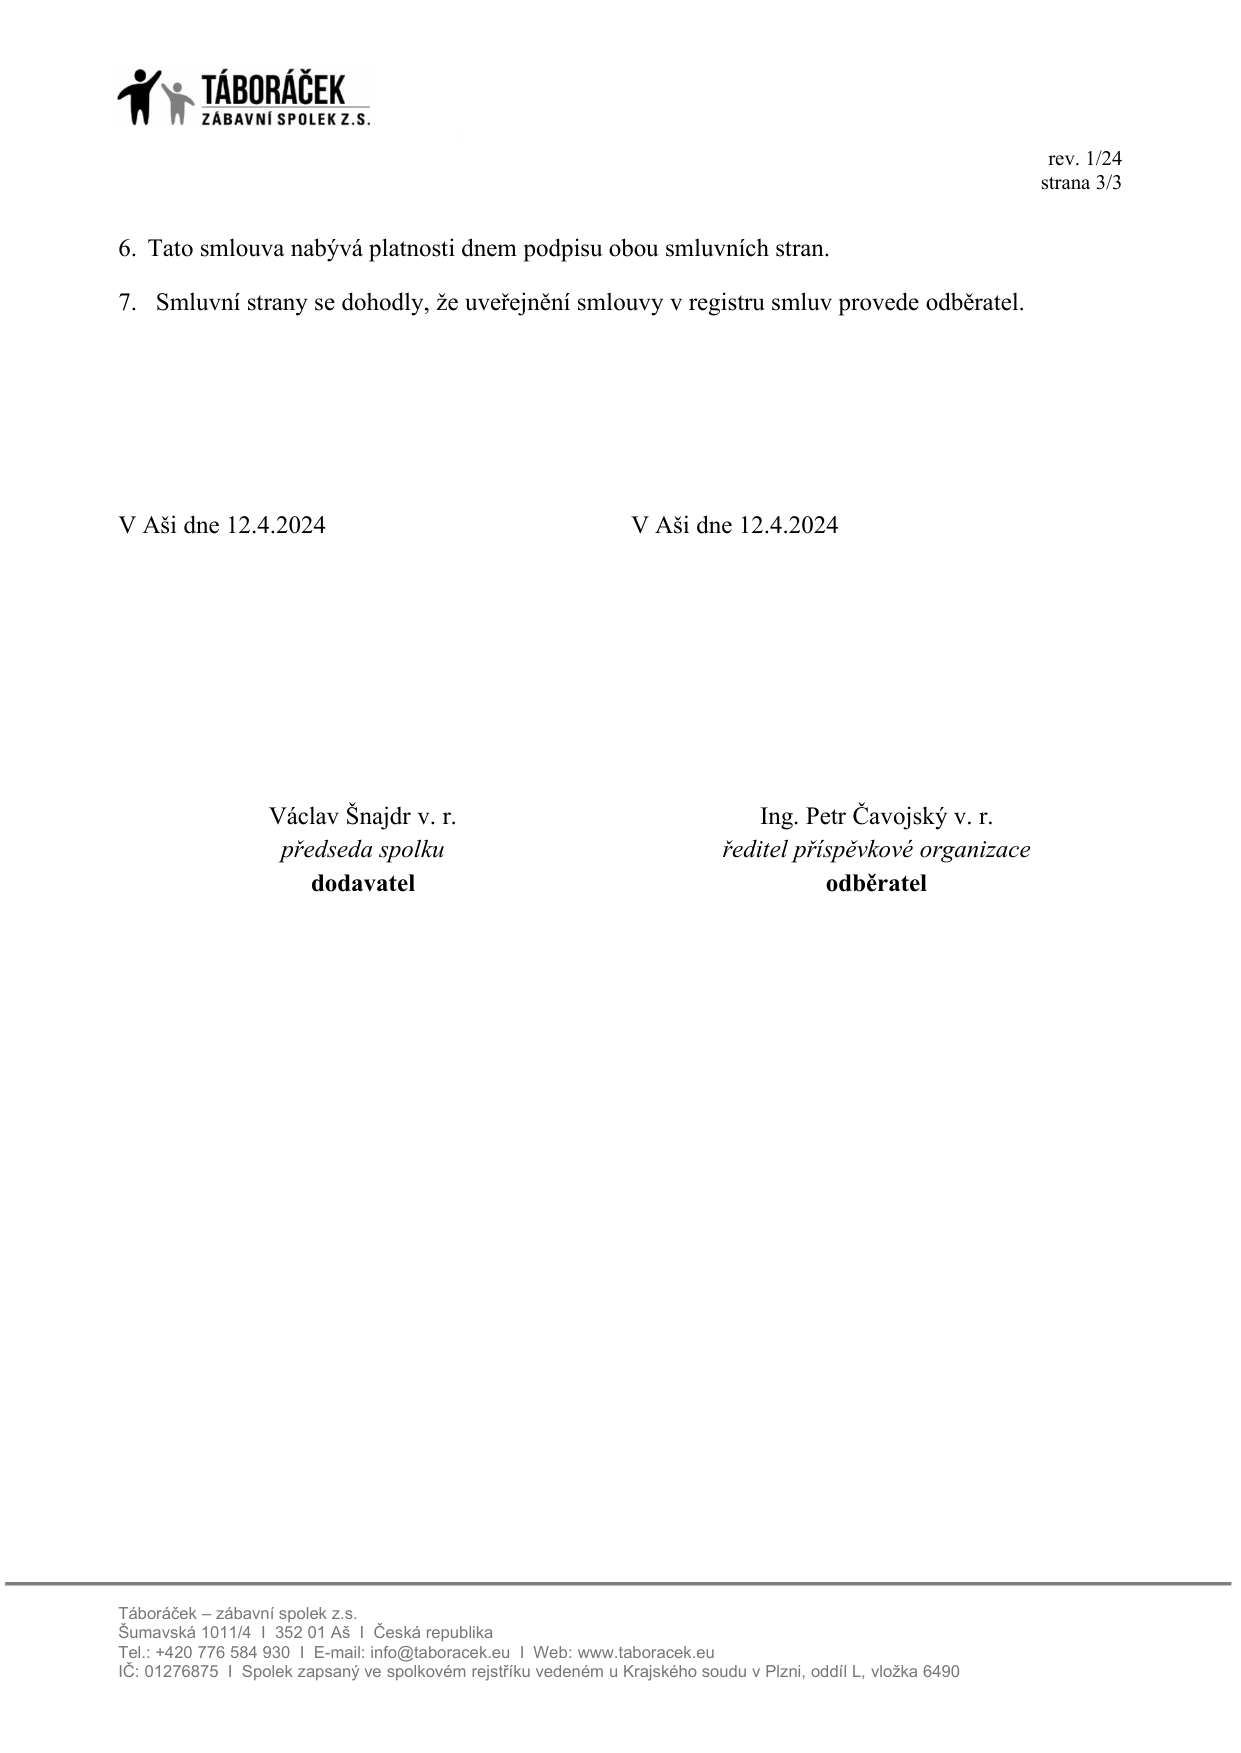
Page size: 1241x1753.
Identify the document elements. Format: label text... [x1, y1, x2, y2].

text Šumavská 1011/4 I 352 01 Aš I Česká republika [118, 1624, 982, 1643]
text V Aši dne 12.4.2024 [631, 511, 863, 539]
picture [116, 66, 460, 149]
text předseda spolku [281, 835, 469, 863]
text . Tato smlouva nabývá platnosti dnem podpisu obou smluvních stran. [131, 234, 855, 262]
text rev. 1/24 [1048, 147, 1147, 170]
text ředitel příspěvkové organizace [722, 835, 1056, 863]
picture [4, 1581, 1232, 1588]
text strana 3/3 [1041, 171, 1147, 194]
text odběratel [826, 869, 952, 897]
text 7 [118, 288, 131, 316]
text Václav Šnajdr v. r. [269, 802, 482, 830]
text Ing. Petr Čavojský v. r. [760, 802, 1017, 830]
text V Aši dne 12.4.2024 [118, 511, 351, 539]
text Tel.: +420 776 584 930 I E-mail: info@taboracek.eu I Web: www.taboracek.eu [118, 1643, 982, 1662]
text IČ: 01276875 I Spolek zapsaný ve spolkovém rejstříku vedeném u Krajského soudu v Plzni, oddíl L, vložka 6490 [118, 1662, 982, 1681]
text . Smluvní strany se dohodly, že uveřejnění smlouvy v registru smluv provede odběratel. [131, 288, 1047, 316]
text Táboráček – zábavní spolek z.s. [118, 1605, 982, 1623]
text dodavatel [311, 869, 440, 897]
text 6 [118, 234, 131, 262]
